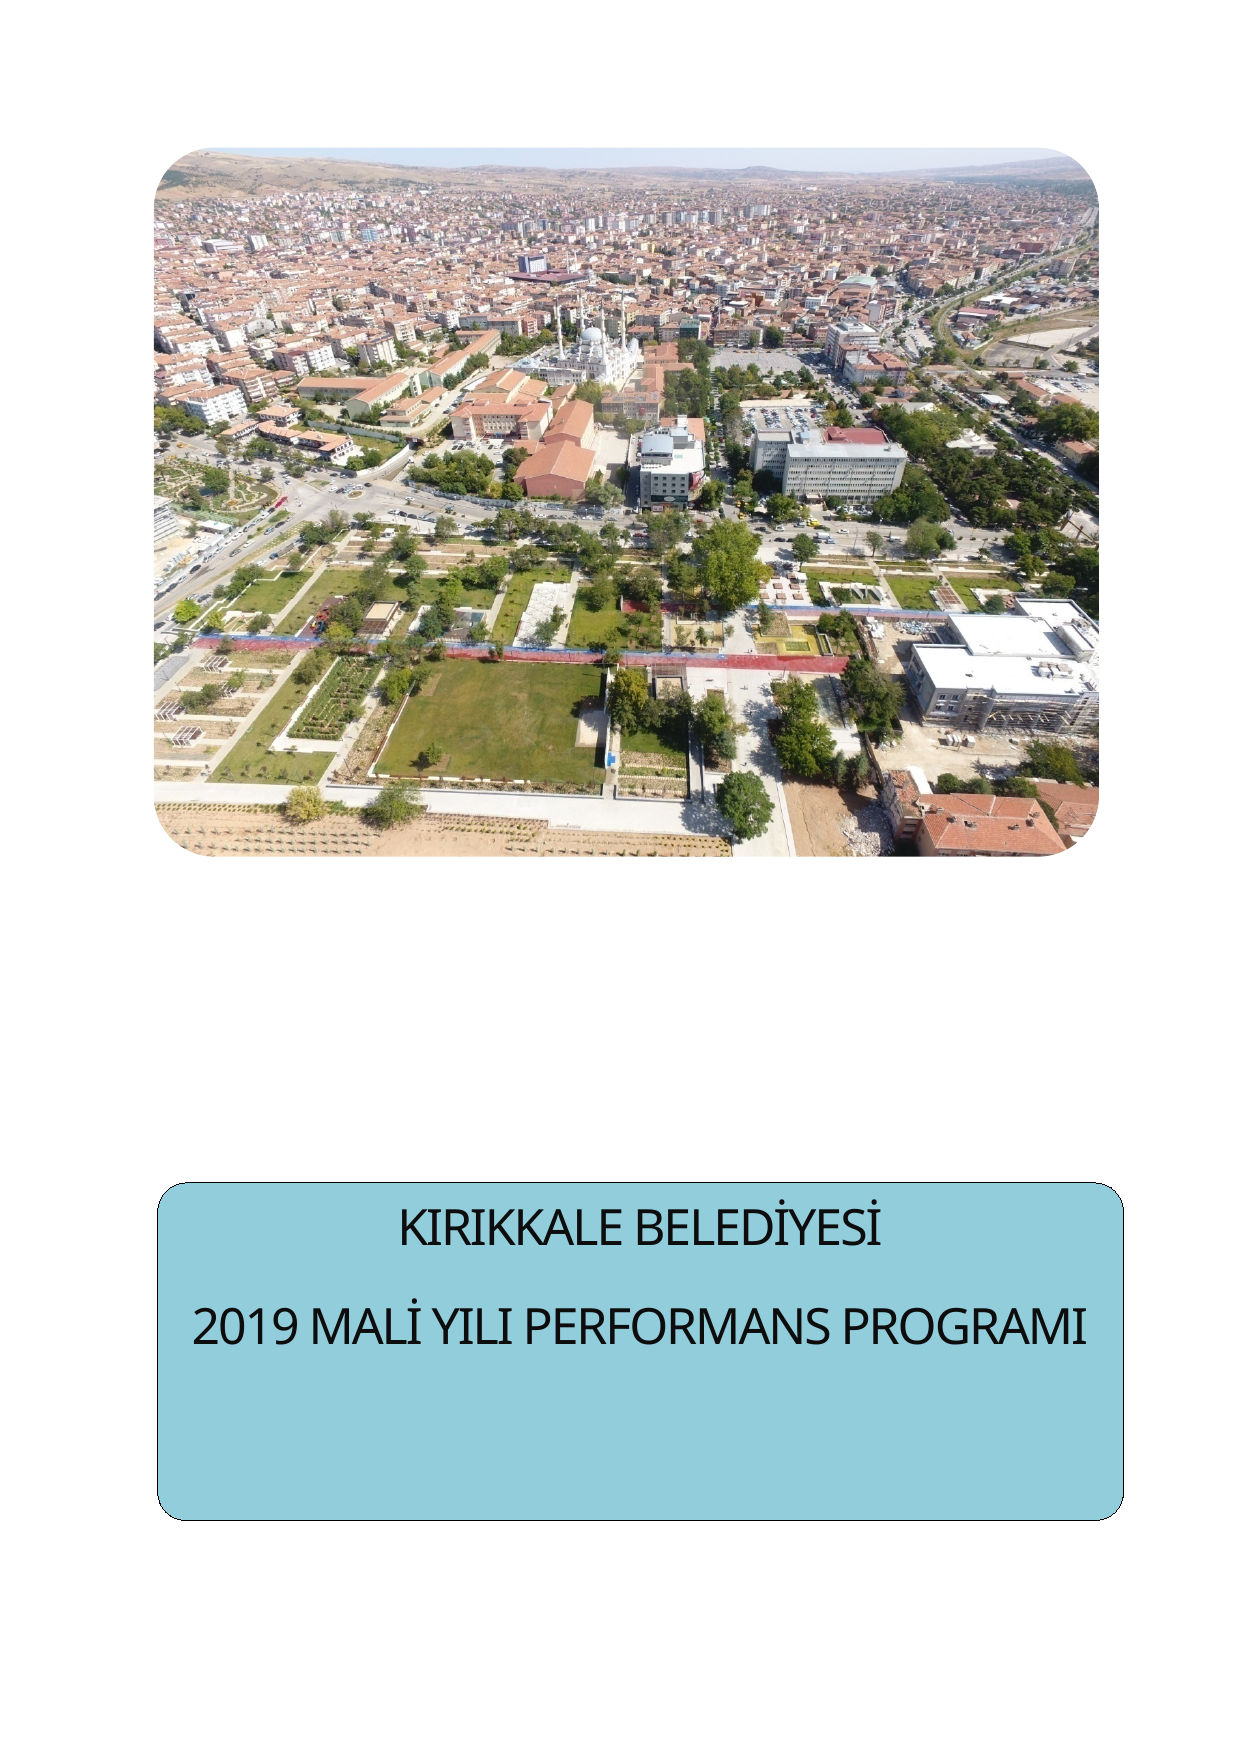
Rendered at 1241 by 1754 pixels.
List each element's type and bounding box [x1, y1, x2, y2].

picture [153, 147, 1099, 857]
